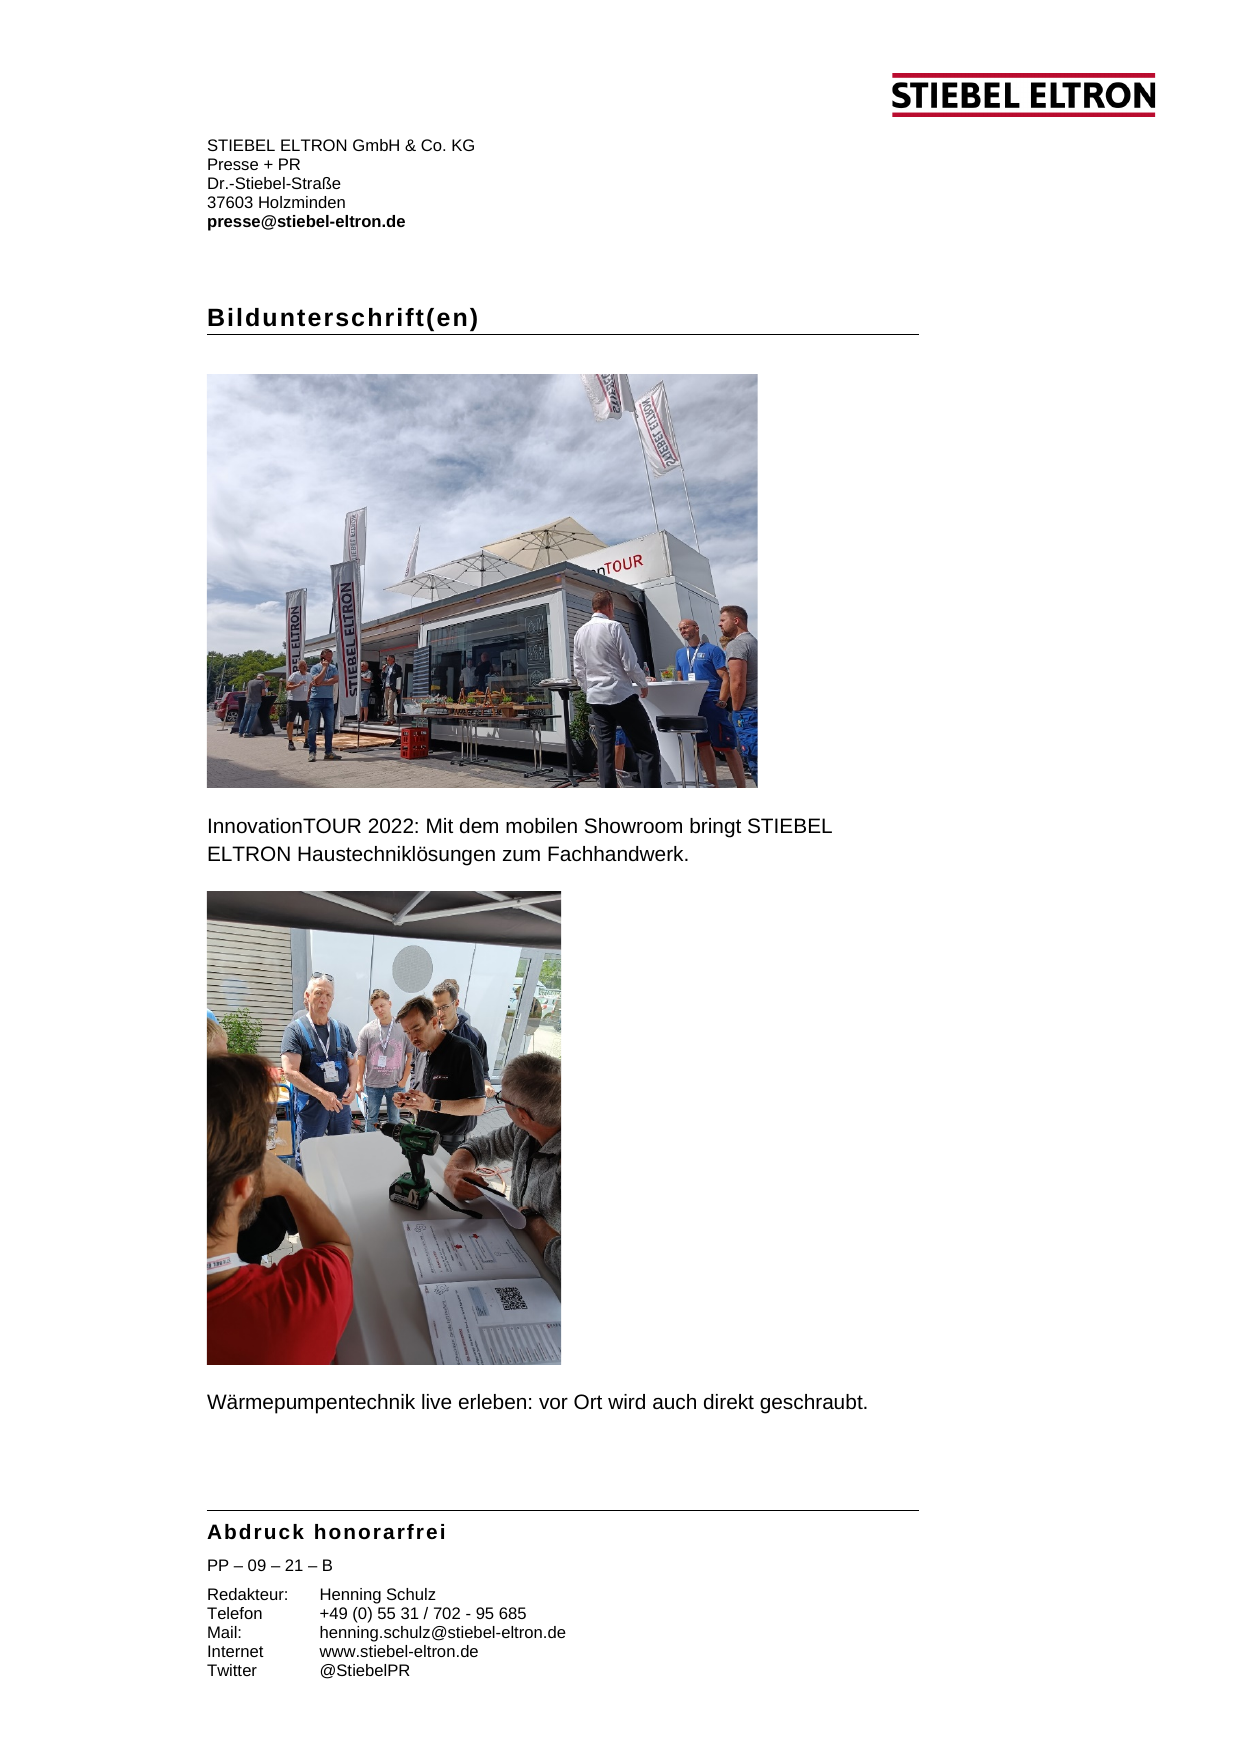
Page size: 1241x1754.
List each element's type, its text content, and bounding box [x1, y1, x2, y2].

picture [892, 73, 1155, 117]
picture [206, 374, 758, 788]
picture [206, 891, 562, 1365]
text InnovationTOUR 2022: Mit dem mobilen Showroom bringt STIEBEL ELTRON Haustechniklösungen zum Fachhandwerk. [207, 813, 919, 866]
text Wärmepumpentechnik live erleben: vor Ort wird auch direkt geschraubt. [207, 1390, 919, 1414]
